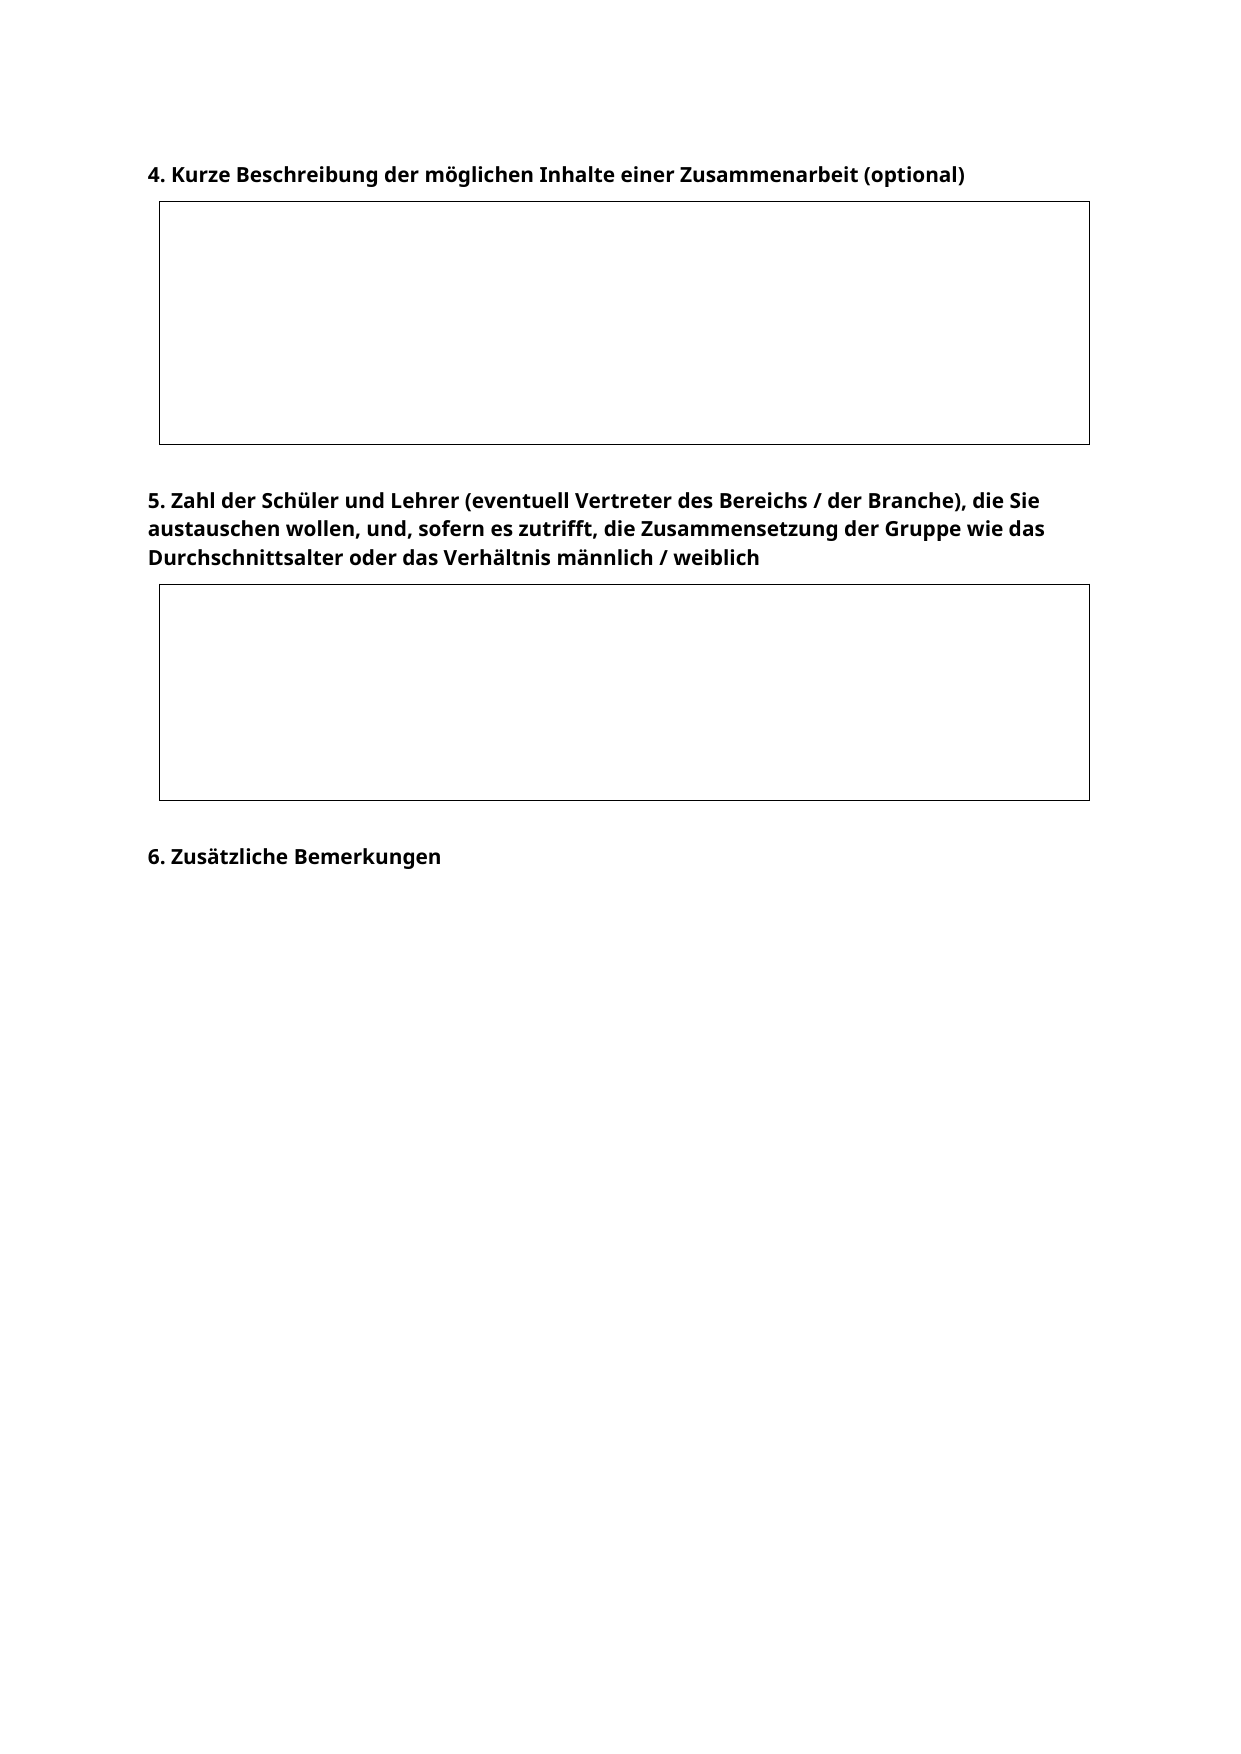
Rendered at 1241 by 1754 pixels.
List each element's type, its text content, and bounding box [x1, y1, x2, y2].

text 4. Kurze Beschreibung der möglichen Inhalte einer Zusammenarbeit (optional) [148, 160, 1092, 189]
text 6. Zusätzliche Bemerkungen [148, 842, 1092, 871]
table_header [160, 585, 1089, 800]
table_header [160, 202, 1089, 444]
text 5. Zahl der Schüler und Lehrer (eventuell Vertreter des Bereichs / der Branche), die Sie austauschen wollen, und, sofern es zutrifft, die Zusammensetzung der Gruppe wie das Durchschnittsalter oder das Verhältnis männlich / weiblich [148, 486, 1092, 571]
